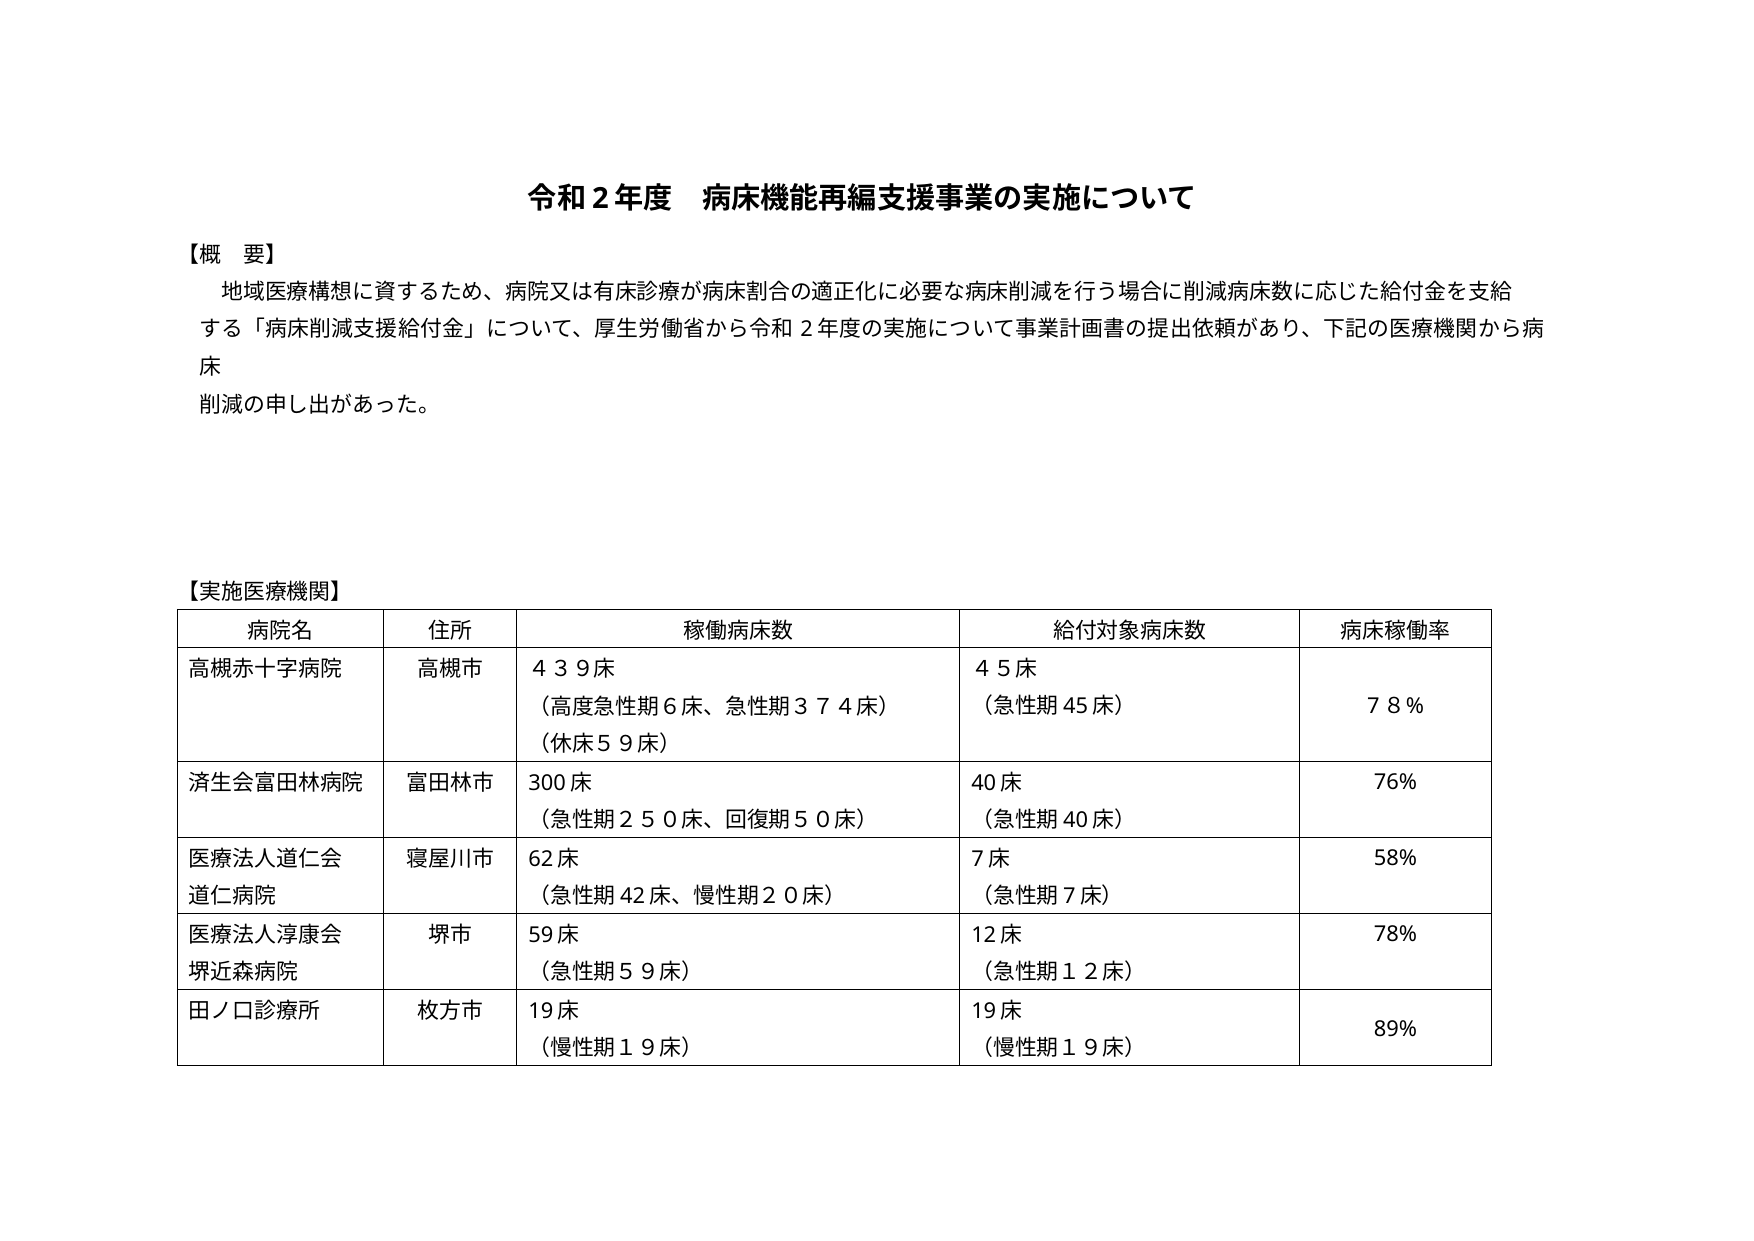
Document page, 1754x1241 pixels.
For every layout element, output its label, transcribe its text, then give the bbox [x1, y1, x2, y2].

table_header 病院名 [178, 610, 383, 647]
table_cell 78% [1300, 914, 1491, 989]
table_cell 枚方市 [384, 990, 516, 1065]
table_cell ４５床 （急性期45床） [960, 648, 1299, 761]
table_cell 300床 （急性期２５０床、回復期５０床） [517, 762, 959, 837]
table_cell 19床 （慢性期１９床） [960, 990, 1299, 1065]
text 【実施医療機関】 [177, 571, 1547, 609]
table_cell 寝屋川市 [384, 838, 516, 913]
table_cell 堺市 [384, 914, 516, 989]
table_cell 7８% [1300, 648, 1491, 761]
text 地域医療構想に資するため、病院又は有床診療が病床割合の適正化に必要な病床削減を行う場合に削減病床数に応じた給付金を支給 [177, 271, 1547, 309]
table_header 稼働病床数 [517, 610, 959, 647]
table_cell 済生会富田林病院 [178, 762, 383, 837]
text 削減の申し出があった。 [199, 384, 1547, 421]
table_cell 76% [1300, 762, 1491, 837]
table_cell 医療法人淳康会 堺近森病院 [178, 914, 383, 989]
text 令和2年度 病床機能再編支援事業の実施について [177, 159, 1547, 234]
table_cell 59床 （急性期５９床） [517, 914, 959, 989]
table_header 給付対象病床数 [960, 610, 1299, 647]
table_cell 田ノ口診療所 [178, 990, 383, 1065]
table_cell 58% [1300, 838, 1491, 913]
table_cell 高槻市 [384, 648, 516, 761]
table_header 住所 [384, 610, 516, 647]
table_cell 7床 （急性期7床） [960, 838, 1299, 913]
table_cell 62床 （急性期42床、慢性期２０床） [517, 838, 959, 913]
table_header 病床稼働率 [1300, 610, 1491, 647]
table_cell 89% [1300, 990, 1491, 1065]
table_cell ４３９床 （高度急性期６床、急性期３７４床） （休床５９床） [517, 648, 959, 761]
table_cell 高槻赤十字病院 [178, 648, 383, 761]
table_cell 19床 （慢性期１９床） [517, 990, 959, 1065]
text 【概 要】 [177, 234, 1547, 271]
table_cell 40床 （急性期40床） [960, 762, 1299, 837]
text する「病床削減支援給付金」について、厚生労働省から令和2年度の実施について事業計画書の提出依頼があり、下記の医療機関から病床 [199, 309, 1547, 384]
table_cell 医療法人道仁会 道仁病院 [178, 838, 383, 913]
table_cell 富田林市 [384, 762, 516, 837]
table_cell 12床 （急性期１２床） [960, 914, 1299, 989]
